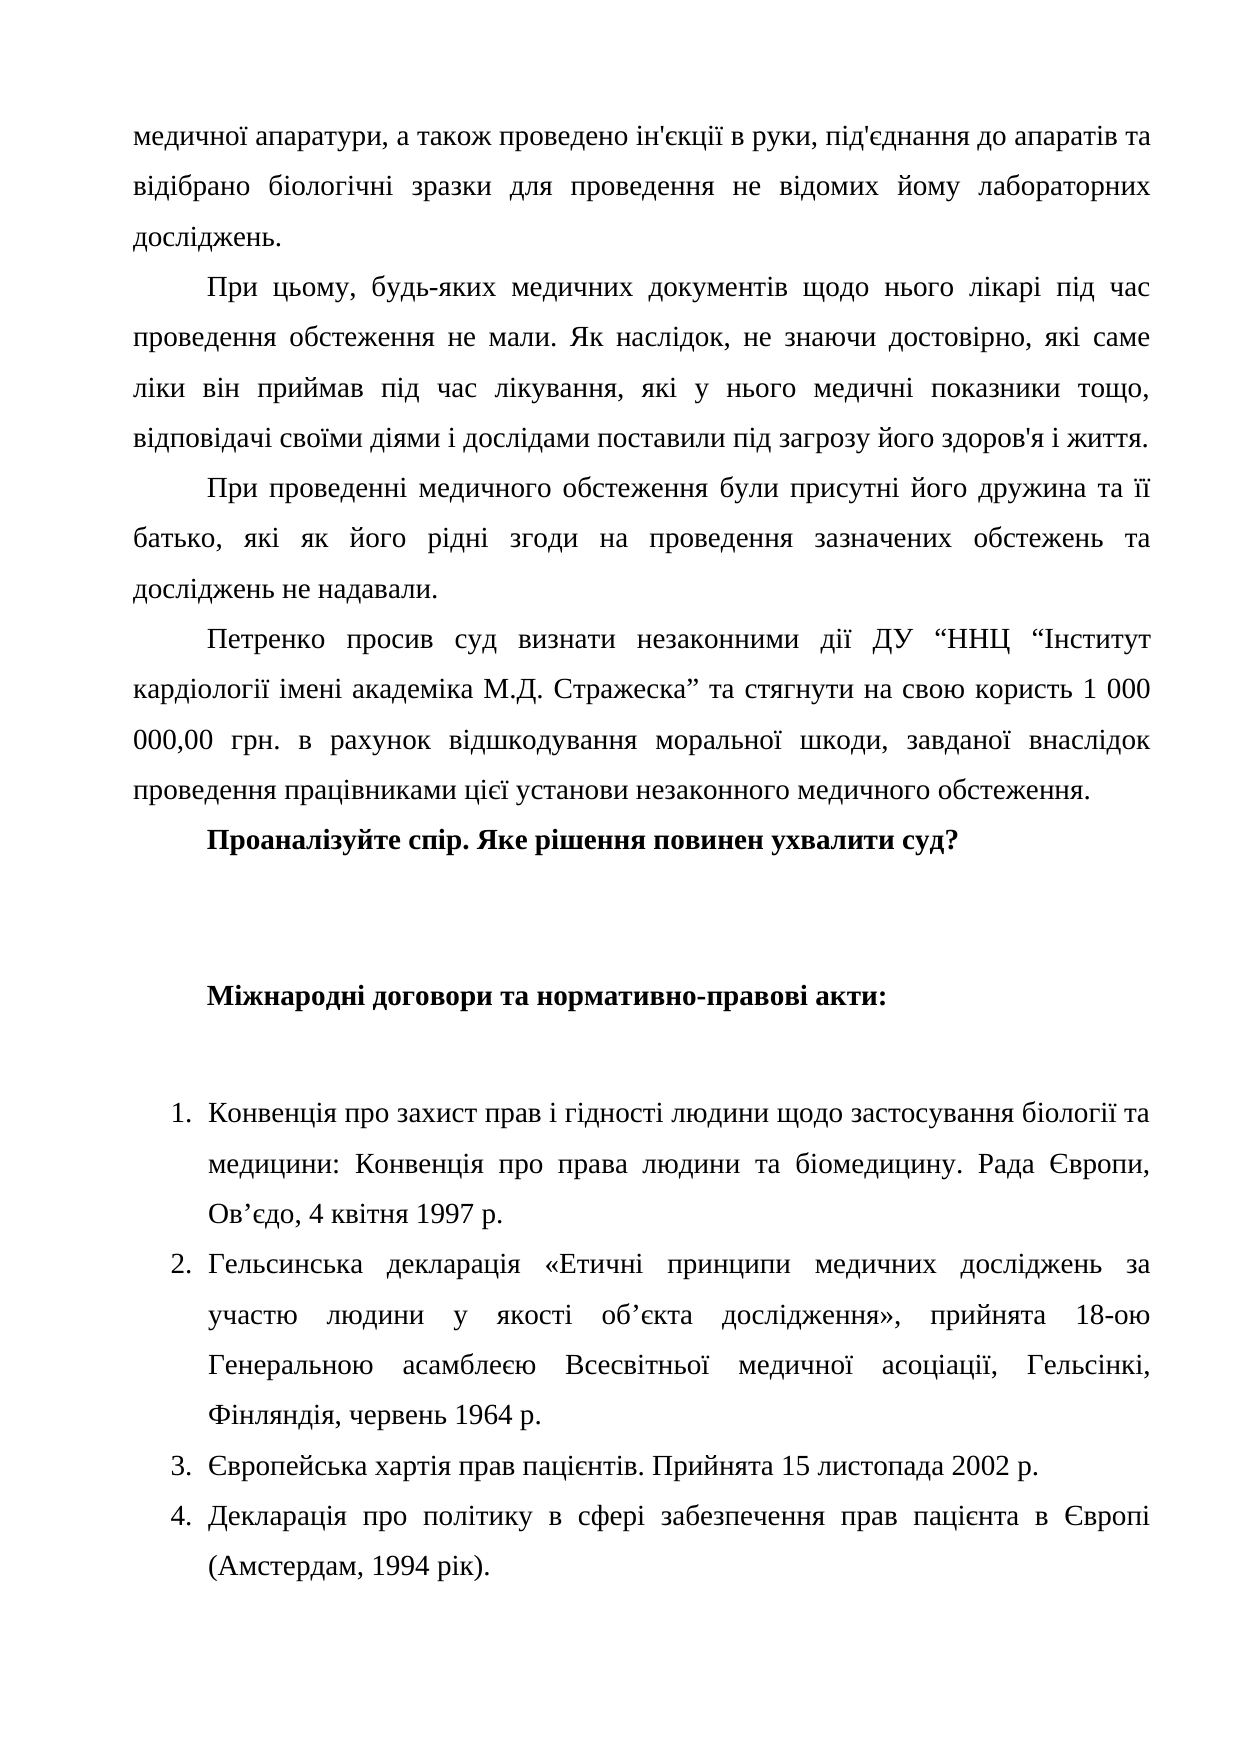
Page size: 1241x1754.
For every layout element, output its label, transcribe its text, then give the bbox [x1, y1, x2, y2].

text При цьому, будь-яких медичних документів щодо нього лікарі під час проведення обстеження не мали. Як наслідок, не знаючи достовірно, які саме ліки він приймав під час лікування, які у нього медичні показники тощо, відповідачі своїми діями і дослідами поставили під загрозу його здоров'я і життя. [133, 269, 1152, 453]
list Гельсинська декларація «Етичні принципи медичних досліджень за участю людини у якості об’єкта дослідження», прийнята 18-ою Генеральною асамблеєю Всесвітньої медичної асоціації, Гельсінкі, Фінляндія, червень 1964 р. [170, 1247, 1152, 1431]
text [133, 118, 1152, 252]
list Конвенція про захист прав і гідності людини щодо застосування біології та медицини: Конвенція про права людини та біомедицину. Рада Європи, Ов’єдо, 4 квітня 1997 р. [170, 1096, 1152, 1230]
text Міжнародні договори та нормативно-правові акти: [133, 978, 1152, 1012]
text Проаналізуйте спір. Яке рішення повинен ухвалити суд? [133, 822, 1152, 856]
list Європейська хартія прав пацієнтів. Прийнята 15 листопада 2002 р. [170, 1448, 1152, 1481]
text Петренко просив суд визнати незаконними дії ДУ “ННЦ “Інститут кардіології імені академіка М.Д. Стражеска” та стягнути на свою користь 1 000 000,00 грн. в рахунок відшкодування моральної шкоди, завданої внаслідок проведення працівниками цієї установи незаконного медичного обстеження. [133, 621, 1152, 806]
list Декларація про політику в сфері забезпечення прав пацієнта в Європі (Амстердам, 1994 рік). [170, 1498, 1152, 1582]
text При проведенні медичного обстеження були присутні його дружина та її батько, які як його рідні згоди на проведення зазначених обстежень та досліджень не надавали. [133, 470, 1152, 604]
